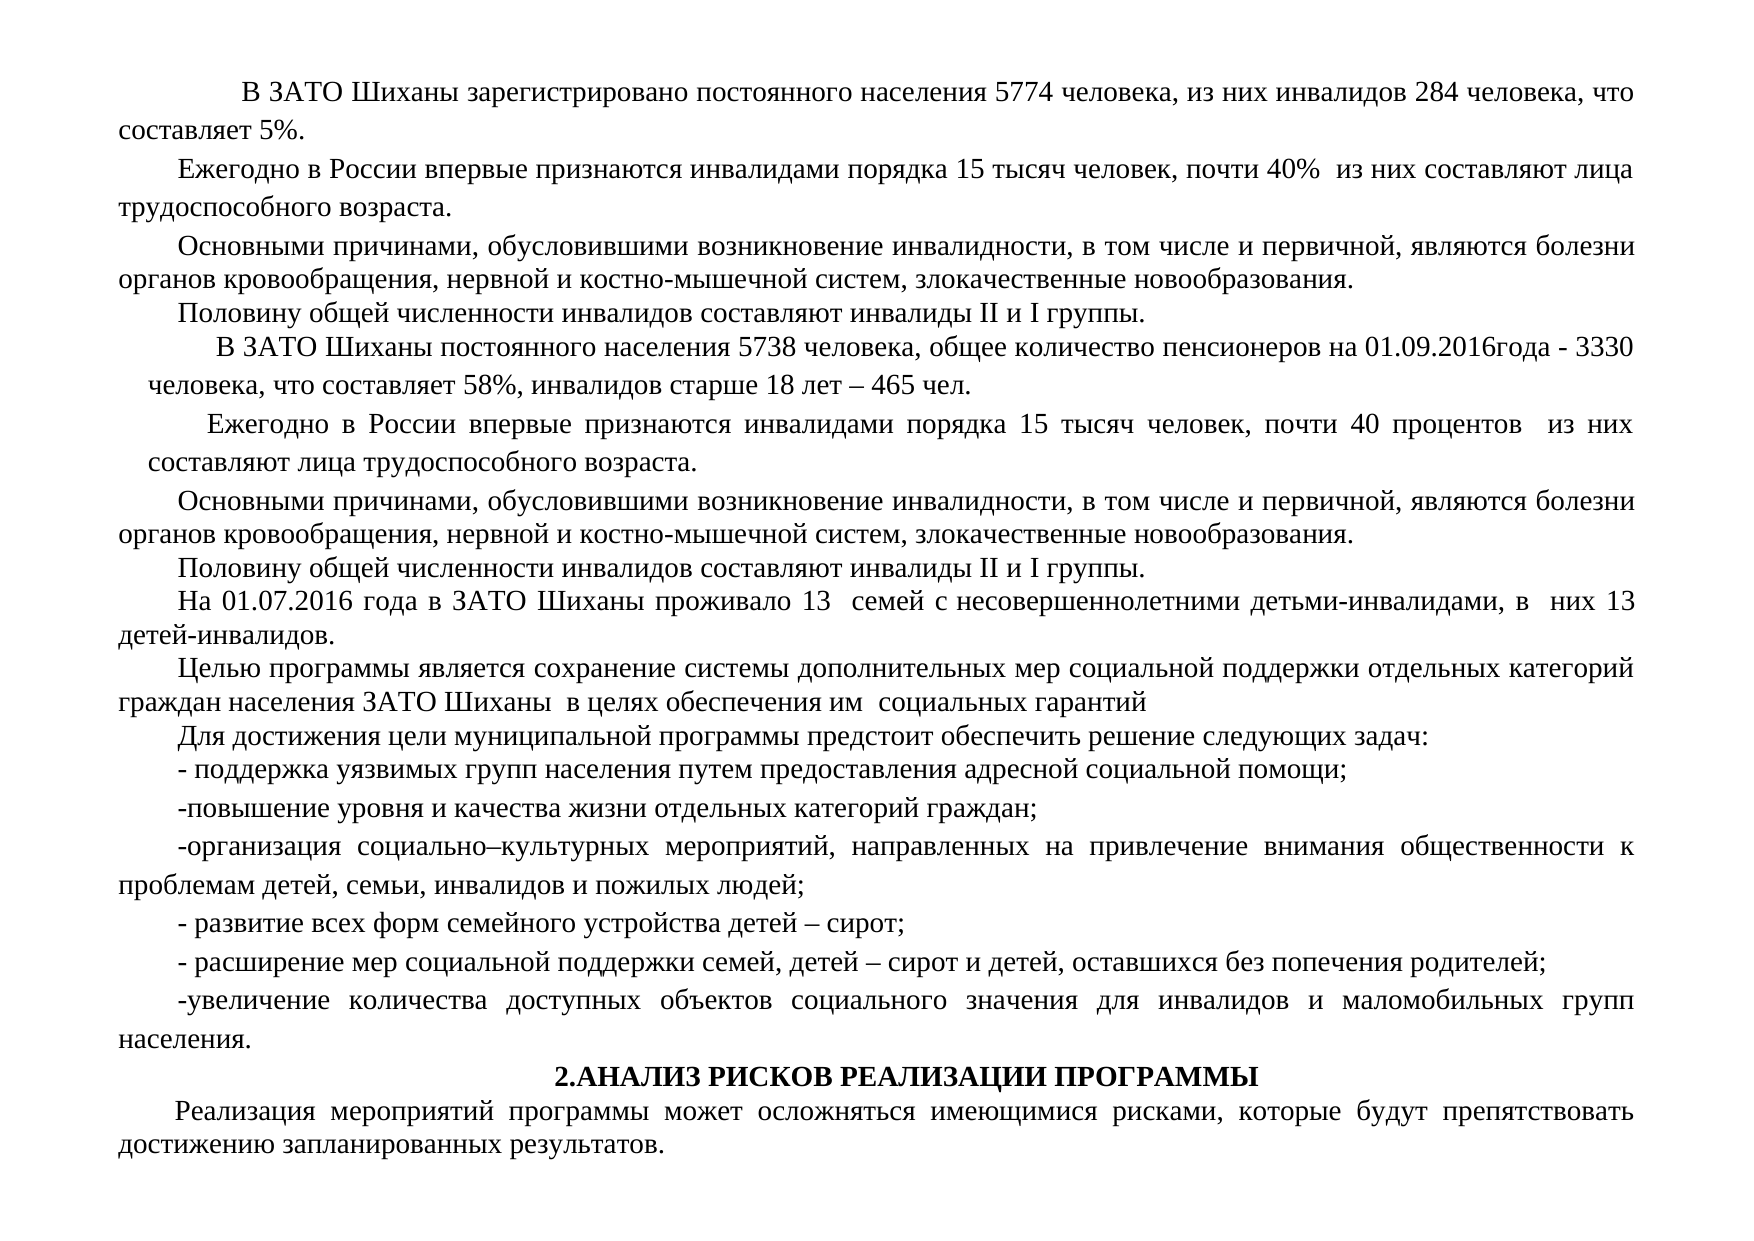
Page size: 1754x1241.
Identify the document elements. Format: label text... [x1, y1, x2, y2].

text Половину общей численности инвалидов составляют инвалиды II и I группы. [118, 550, 1636, 583]
text Основными причинами, обусловившими возникновение инвалидности, в том числе и первичной, являются болезни органов кровообращения, нервной и костно-мышечной систем, злокачественные новообразования. [118, 483, 1636, 550]
text Реализация мероприятий программы может осложняться имеющимися рисками, которые будут препятствовать достижению запланированных результатов. [118, 1093, 1636, 1160]
text Для достижения цели муниципальной программы предстоит обеспечить решение следующих задач: [118, 718, 1636, 751]
text Целью программы является сохранение системы дополнительных мер социальной поддержки отдельных категорий граждан населения ЗАТО Шиханы в целях обеспечения им социальных гарантий [118, 651, 1636, 718]
text Ежегодно в России впервые признаются инвалидами порядка 15 тысяч человек, почти 40 процентов из них составляют лица трудоспособного возраста. [148, 406, 1636, 478]
text -повышение уровня и качества жизни отдельных категорий граждан; [118, 790, 1636, 823]
text На 01.07.2016 года в ЗАТО Шиханы проживало 13 семей с несовершеннолетними детьми-инвалидами, в них 13 детей-инвалидов. [118, 583, 1636, 651]
text Половину общей численности инвалидов составляют инвалиды II и I группы. [118, 295, 1636, 329]
text Ежегодно в России впервые признаются инвалидами порядка 15 тысяч человек, почти 40% из них составляют лица трудоспособного возраста. [118, 151, 1636, 223]
text -увеличение количества доступных объектов социального значения для инвалидов и маломобильных групп населения. [118, 982, 1636, 1054]
text В ЗАТО Шиханы зарегистрировано постоянного населения 5774 человека, из них инвалидов 284 человека, что составляет 5%. [118, 74, 1636, 146]
text В ЗАТО Шиханы постоянного населения 5738 человека, общее количество пенсионеров на 01.09.2016года - 3330 человека, что составляет 58%, инвалидов старше 18 лет – 465 чел. [148, 329, 1636, 401]
text Основными причинами, обусловившими возникновение инвалидности, в том числе и первичной, являются болезни органов кровообращения, нервной и костно-мышечной систем, злокачественные новообразования. [118, 228, 1636, 295]
text -организация социально–культурных мероприятий, направленных на привлечение внимания общественности к проблемам детей, семьи, инвалидов и пожилых людей; [118, 828, 1636, 900]
text - развитие всех форм семейного устройства детей – сирот; [118, 905, 1636, 939]
text 2.АНАЛИЗ РИСКОВ РЕАЛИЗАЦИИ ПРОГРАММЫ [118, 1059, 1636, 1093]
text - поддержка уязвимых групп населения путем предоставления адресной социальной помощи; [118, 751, 1636, 785]
text - расширение мер социальной поддержки семей, детей – сирот и детей, оставшихся без попечения родителей; [118, 944, 1636, 977]
